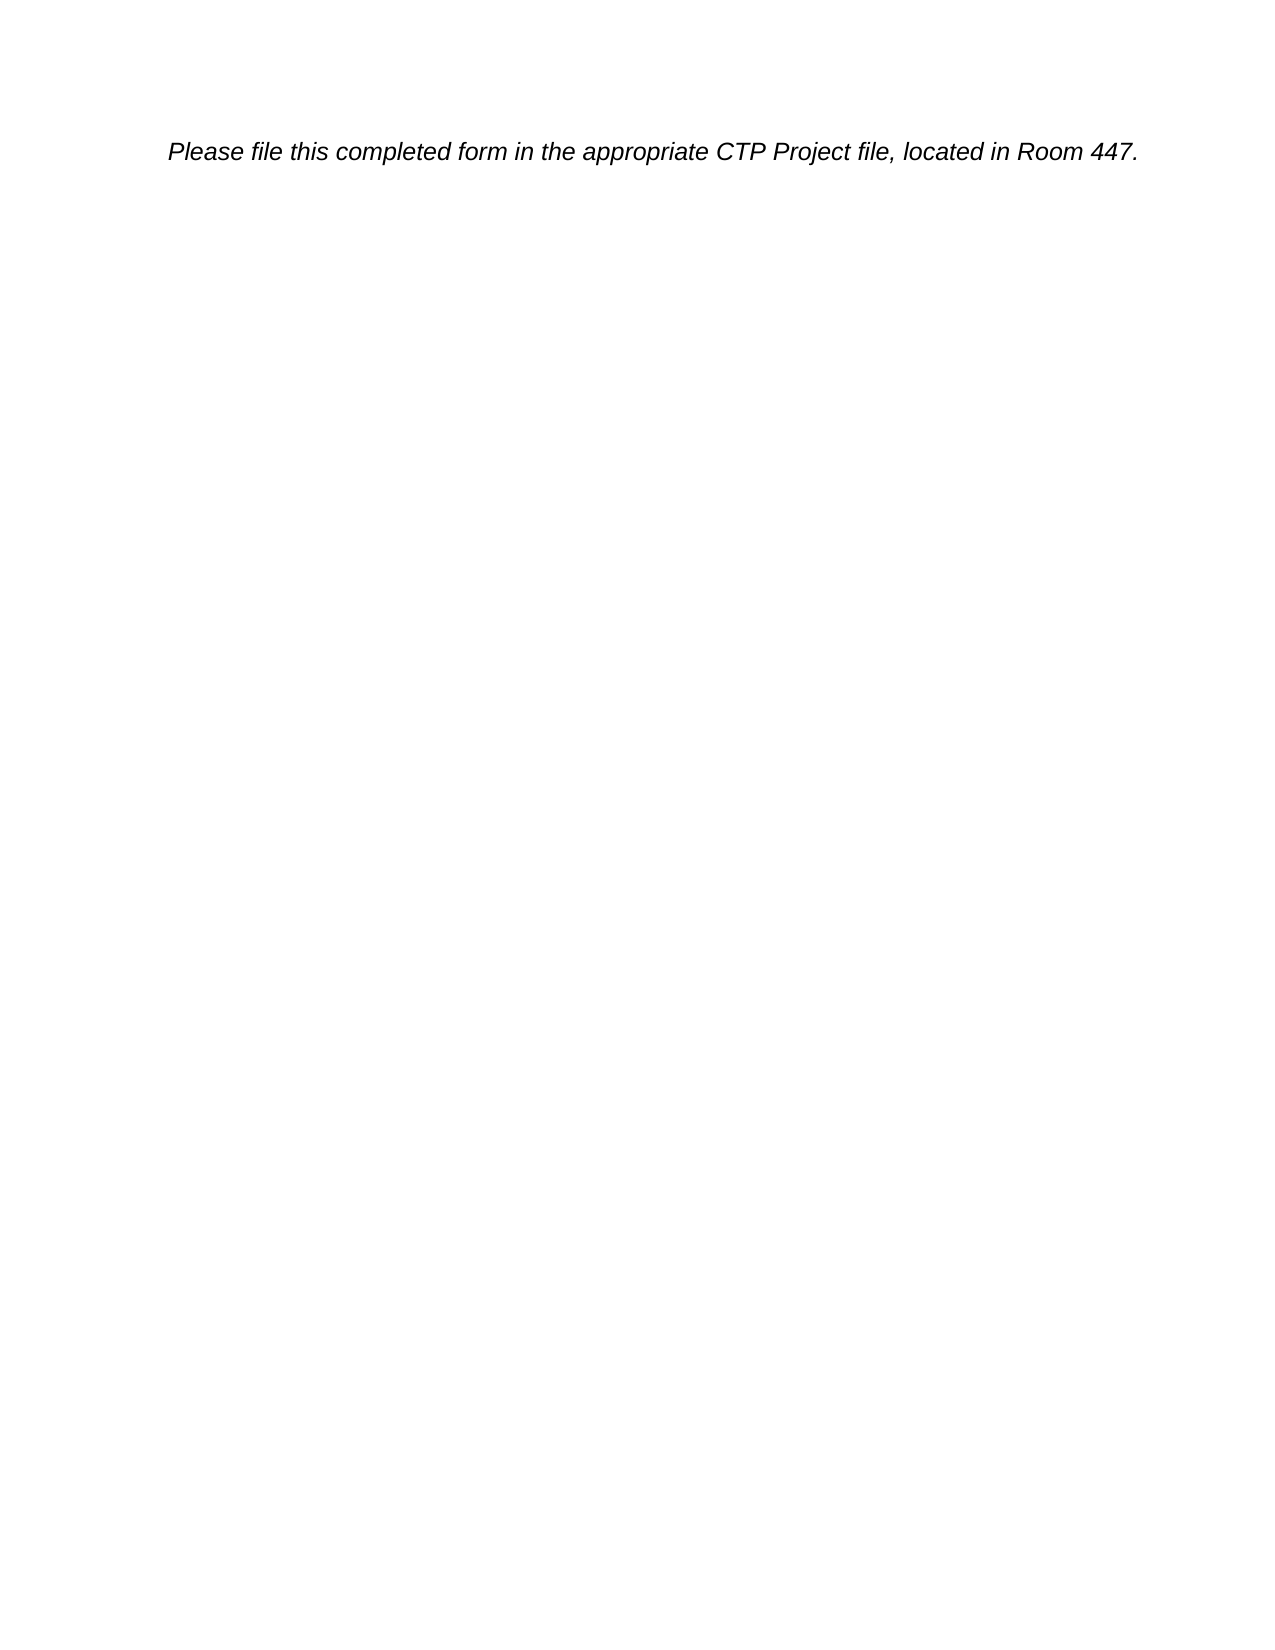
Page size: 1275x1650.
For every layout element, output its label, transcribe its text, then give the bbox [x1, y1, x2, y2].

text Please file this completed form in the appropriate CTP Project file, located in Room 447. [108, 137, 1200, 166]
